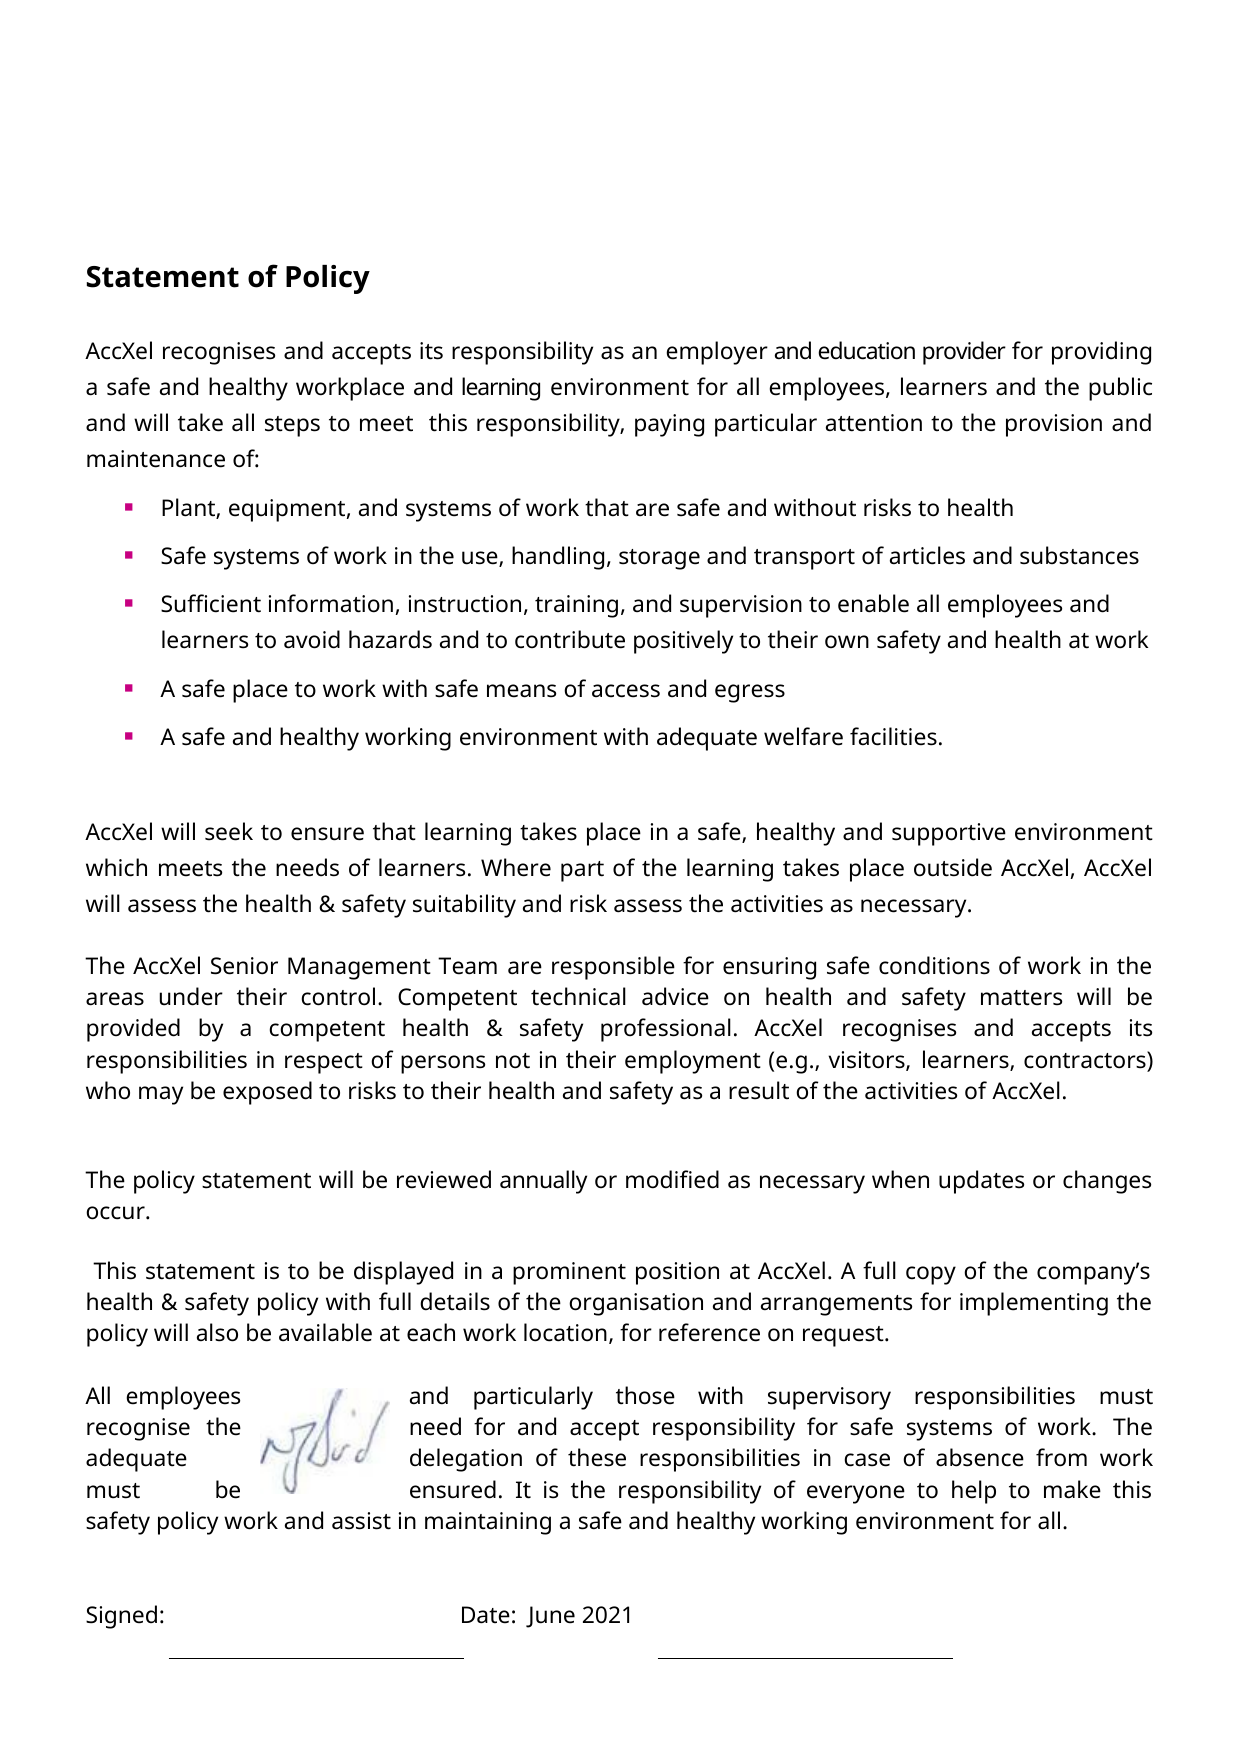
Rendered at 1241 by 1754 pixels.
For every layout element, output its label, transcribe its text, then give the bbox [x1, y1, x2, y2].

list Safe systems of work in the use, handling, storage and transport of articles and substances [123, 540, 1165, 571]
text All employees and particularly those with supervisory responsibilities must recognise the need for and accept responsibility for safe systems of work. The adequate delegation of these responsibilities in case of absence from work must be ensured. It is the responsibility of everyone to help to make this safety policy work and assist in maintaining a safe and healthy working environment for all. [85, 1380, 1153, 1536]
list Plant, equipment, and systems of work that are safe and without risks to health [123, 491, 1165, 523]
text The AccXel Senior Management Team are responsible for ensuring safe conditions of work in the areas under their control. Competent technical advice on health and safety matters will be provided by a competent health & safety professional. AccXel recognises and accepts its responsibilities in respect of persons not in their employment (e.g., visitors, learners, contractors) who may be exposed to risks to their health and safety as a result of the activities of AccXel. [85, 950, 1153, 1106]
picture [260, 1388, 390, 1494]
text AccXel will seek to ensure that learning takes place in a safe, healthy and supportive environment which meets the needs of learners. Where part of the learning takes place outside AccXel, AccXel will assess the health & safety suitability and risk assess the activities as necessary. [85, 816, 1153, 919]
text The policy statement will be reviewed annually or modified as necessary when updates or changes occur. [85, 1164, 1153, 1226]
list A safe place to work with safe means of access and egress [123, 673, 1165, 704]
text AccXel recognises and accepts its responsibility as an employer and education provider for providing a safe and healthy workplace and learning environment for all employees, learners and the public and will take all steps to meet this responsibility, paying particular attention to the provision and maintenance of: [85, 335, 1153, 474]
subtitle Statement of Policy [85, 256, 1165, 296]
list Sufficient information, instruction, training, and supervision to enable all employees and learners to avoid hazards and to contribute positively to their own safety and health at work [123, 588, 1153, 655]
list A safe and healthy working environment with adequate welfare facilities. [123, 721, 1165, 752]
text Signed: Date: June 2021 [85, 1599, 1165, 1630]
text This statement is to be displayed in a prominent position at AccXel. A full copy of the company’s health & safety policy with full details of the organisation and arrangements for implementing the policy will also be available at each work location, for reference on request. [85, 1255, 1153, 1348]
